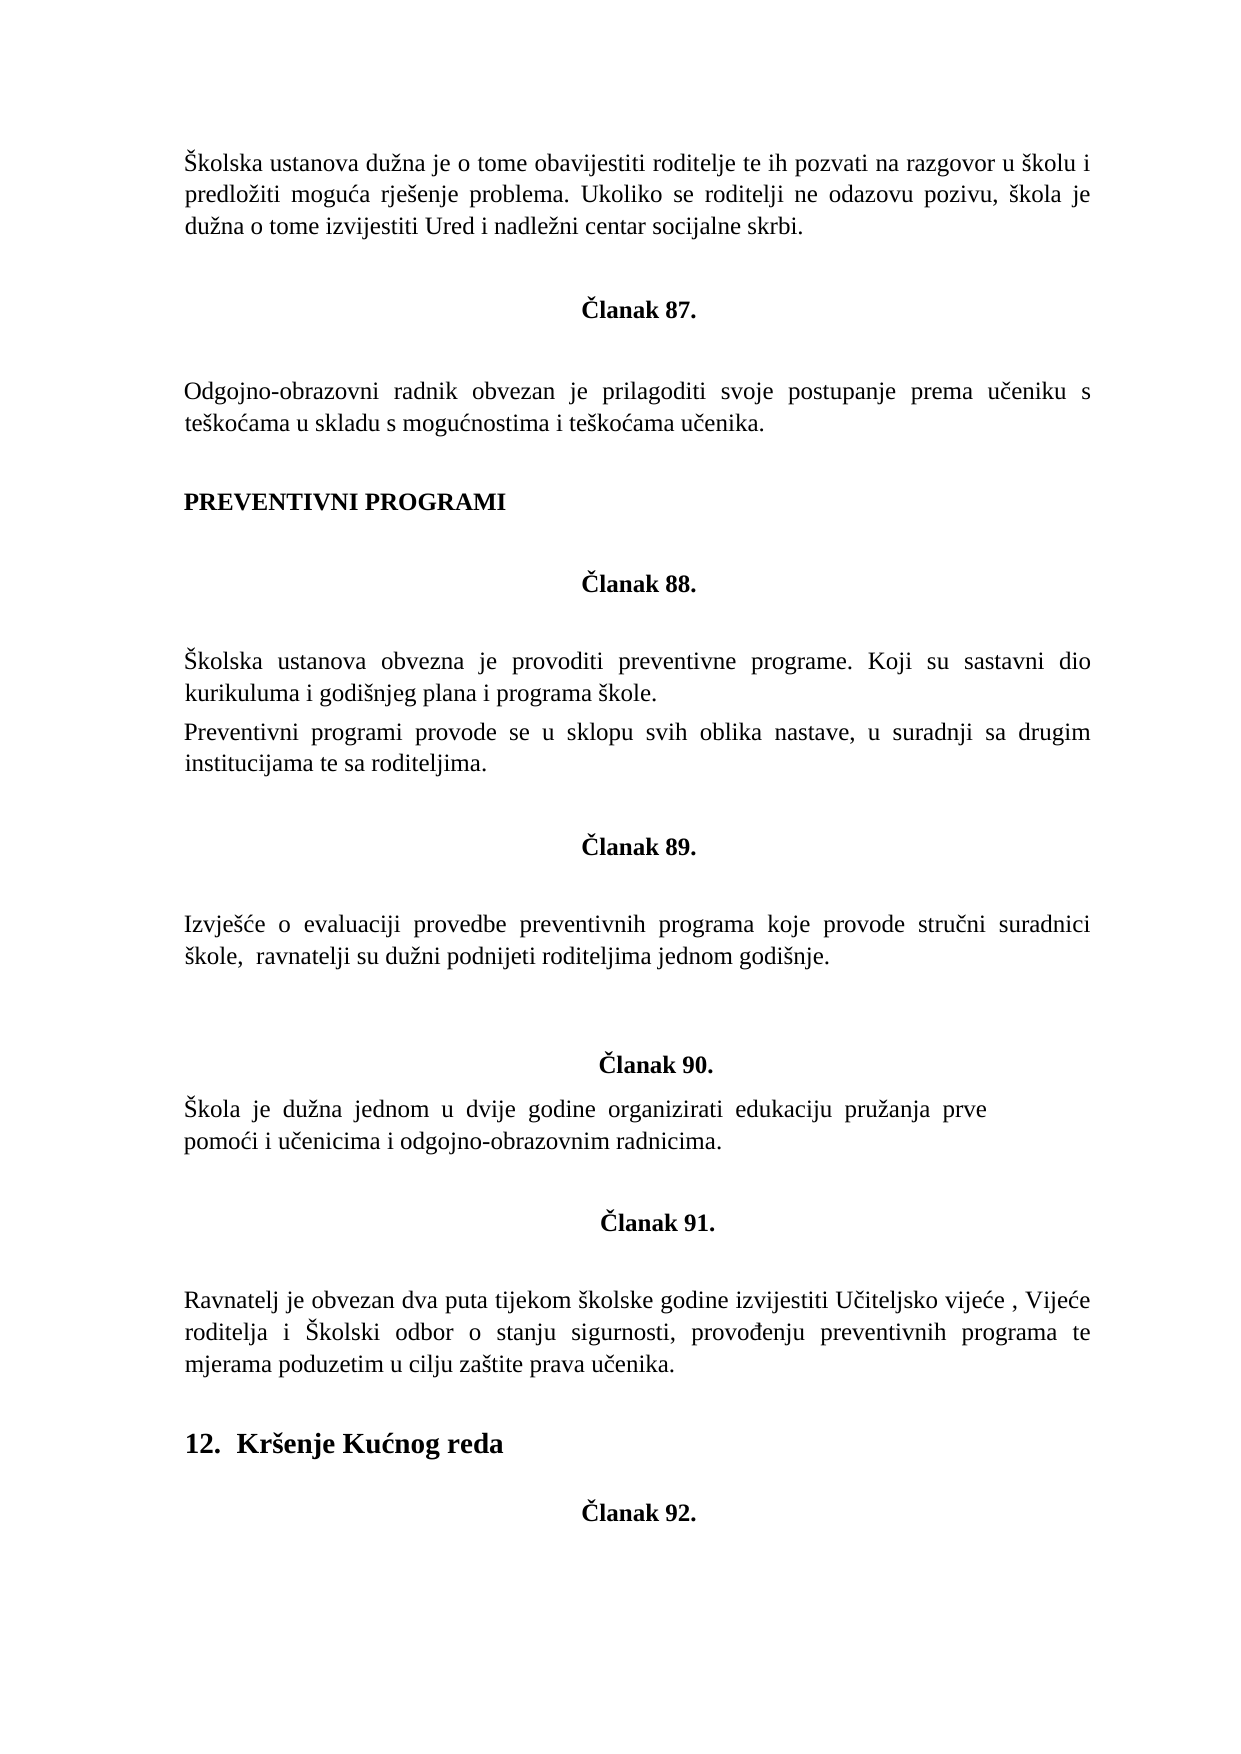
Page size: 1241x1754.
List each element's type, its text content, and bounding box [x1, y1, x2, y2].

text Članak 92. [260, 1498, 1018, 1527]
text Članak 88. [260, 569, 1018, 598]
text Članak 89. [260, 832, 1018, 861]
subtitle 12. Kršenje Kućnog reda [184, 1426, 1093, 1460]
text Ravnatelj je obvezan dva puta tijekom školske godine izvijestiti Učiteljsko vijeće , Vijeće roditelja i Školski odbor o stanju sigurnosti, provođenju preventivnih programa te mjerama poduzetim u cilju zaštite prava učenika. [183, 1285, 1092, 1378]
text Članak 87. [260, 295, 1018, 323]
text Školska ustanova obvezna je provoditi preventivne programe. Koji su sastavni dio kurikuluma i godišnjeg plana i programa škole. [183, 646, 1092, 707]
text PREVENTIVNI PROGRAMI [183, 487, 1093, 515]
text Članak 91. [260, 1208, 1018, 1237]
text Odgojno-obrazovni radnik obvezan je prilagoditi svoje postupanje prema učeniku s teškoćama u skladu s mogućnostima i teškoćama učenika. [183, 376, 1092, 437]
text Članak 90. [183, 1050, 987, 1079]
text Preventivni programi provode se u sklopu svih oblika nastave, u suradnji sa drugim institucijama te sa roditeljima. [183, 717, 1092, 777]
text Izvješće o evaluaciji provedbe preventivnih programa koje provode stručni suradnici škole, ravnatelji su dužni podnijeti roditeljima jednom godišnje. [183, 909, 1092, 970]
text Škola je dužna jednom u dvije godine organizirati edukaciju pružanja prve pomoći i učenicima i odgojno-obrazovnim radnicima. [183, 1094, 987, 1154]
text Školska ustanova dužna je o tome obavijestiti roditelje te ih pozvati na razgovor u školu i predložiti moguća rješenje problema. Ukoliko se roditelji ne odazovu pozivu, škola je dužna o tome izvijestiti Ured i nadležni centar socijalne skrbi. [183, 148, 1092, 240]
